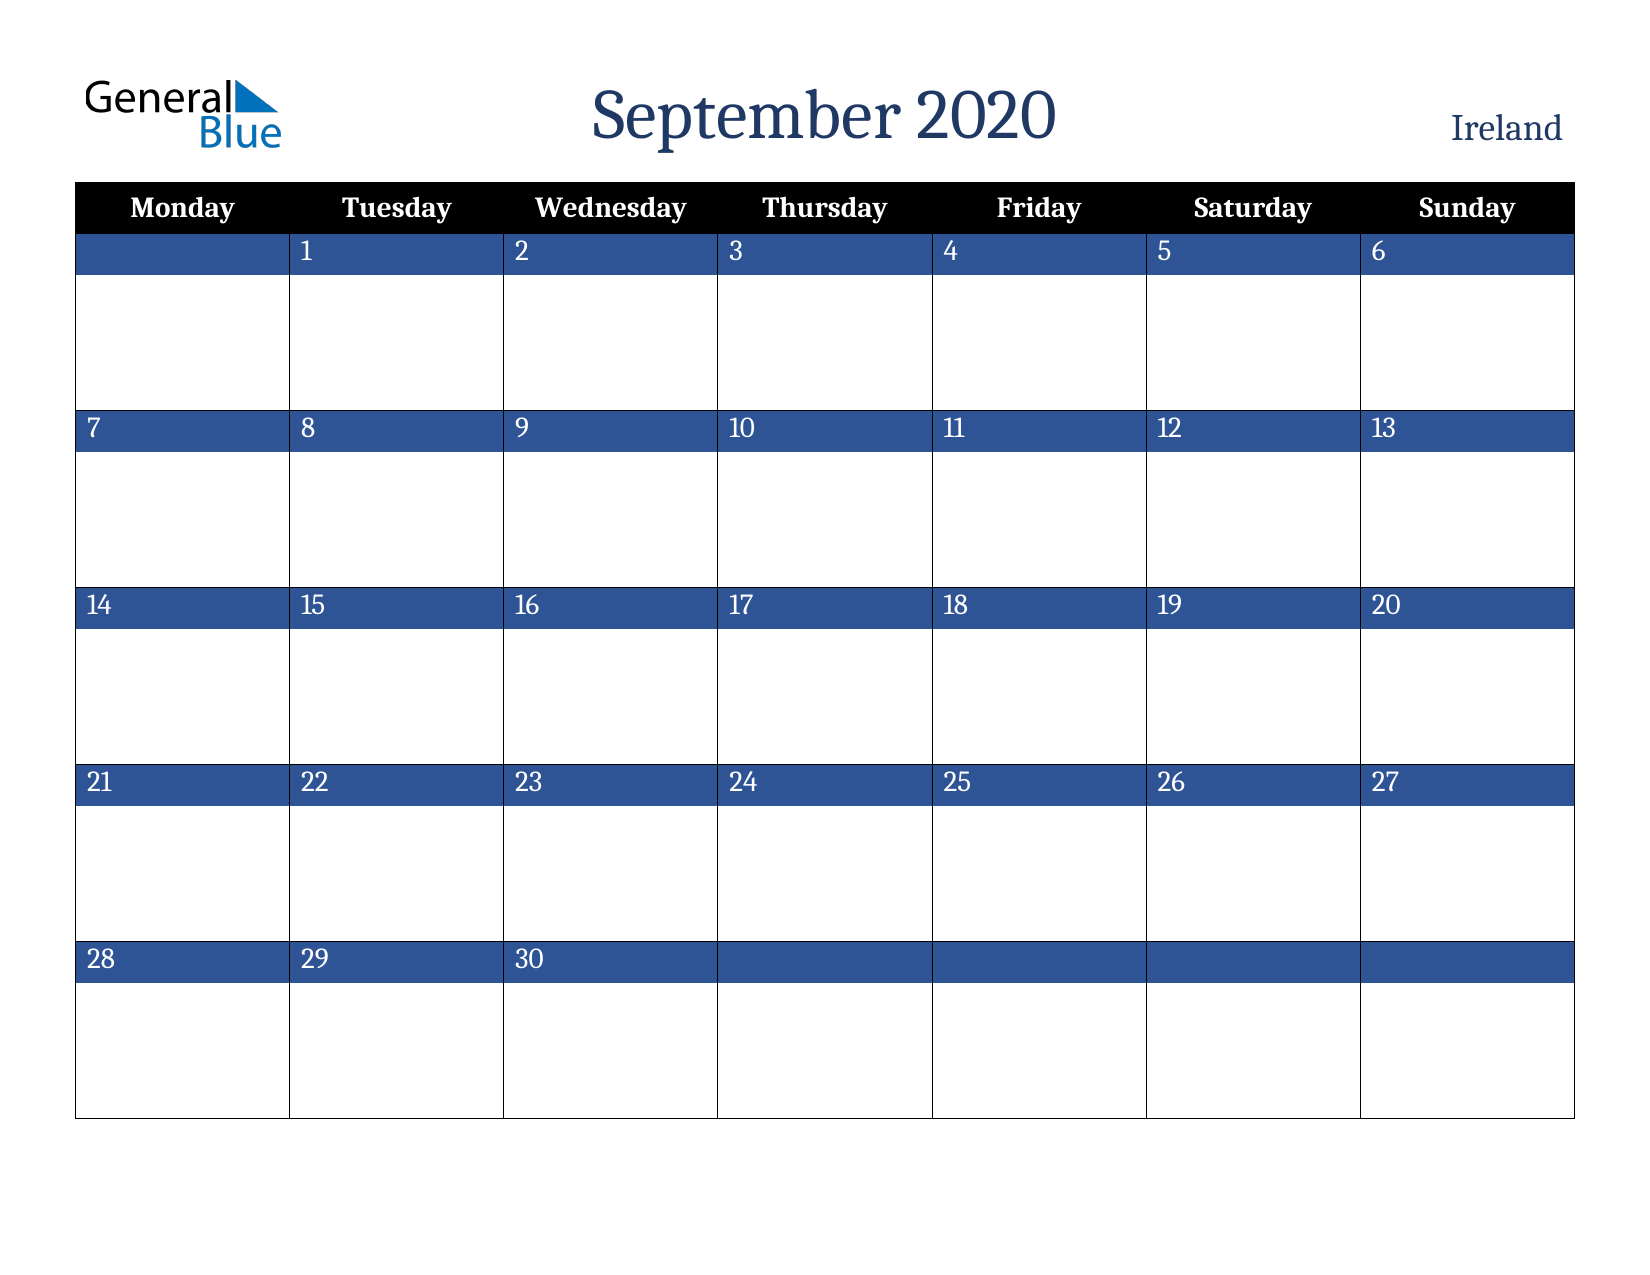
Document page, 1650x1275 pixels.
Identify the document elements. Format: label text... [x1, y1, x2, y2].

table_cell [1361, 275, 1574, 410]
table_cell [1361, 452, 1574, 587]
table_cell Tuesday [290, 183, 503, 233]
table_cell [1361, 983, 1574, 1118]
table_cell [290, 806, 503, 941]
table_cell 18 [933, 588, 1146, 629]
table_cell [933, 275, 1146, 410]
table_cell [1147, 275, 1360, 410]
table_cell 28 [76, 942, 289, 983]
table_cell 24 [718, 765, 932, 806]
table_cell [718, 942, 932, 983]
table_cell [718, 629, 932, 764]
table_cell 27 [1361, 765, 1574, 806]
table_cell [76, 452, 289, 587]
table_cell [718, 275, 932, 410]
table_cell 5 [1147, 234, 1360, 275]
table_cell [1147, 942, 1360, 983]
table_cell 3 [718, 234, 932, 275]
table_cell [1147, 452, 1360, 587]
table_cell 7 [76, 411, 289, 452]
table_cell Saturday [1147, 183, 1360, 233]
table_cell 26 [1147, 765, 1360, 806]
table_cell 11 [933, 411, 1146, 452]
table_cell [1147, 806, 1360, 941]
table_header [76, 75, 503, 182]
table_cell [504, 452, 717, 587]
table_cell Wednesday [504, 183, 717, 233]
picture [86, 80, 281, 148]
table_header September 2020 [504, 75, 1146, 182]
table_cell Monday [76, 183, 289, 233]
table_cell 20 [1361, 588, 1574, 629]
table_cell [933, 983, 1146, 1118]
table_cell [76, 629, 289, 764]
table_cell [1147, 629, 1360, 764]
table_cell [1361, 806, 1574, 941]
table_cell 8 [290, 411, 503, 452]
table_cell [290, 983, 503, 1118]
table_cell [1147, 983, 1360, 1118]
table_cell 23 [504, 765, 717, 806]
table_cell 21 [76, 765, 289, 806]
table_cell [718, 983, 932, 1118]
table_cell 22 [290, 765, 503, 806]
table_cell [933, 452, 1146, 587]
table_cell 16 [504, 588, 717, 629]
table_cell 12 [1147, 411, 1360, 452]
table_cell [290, 275, 503, 410]
table_cell [76, 275, 289, 410]
table_cell 14 [76, 588, 289, 629]
table_cell Thursday [718, 183, 932, 233]
table_cell 2 [504, 234, 717, 275]
table_cell 29 [290, 942, 503, 983]
table_cell Friday [933, 183, 1146, 233]
table_cell [504, 806, 717, 941]
table_cell [718, 806, 932, 941]
table_cell 13 [1361, 411, 1574, 452]
table_cell 25 [933, 765, 1146, 806]
table_cell 9 [504, 411, 717, 452]
table_cell [933, 629, 1146, 764]
table_cell 4 [933, 234, 1146, 275]
table_cell [718, 452, 932, 587]
table_cell 6 [1361, 234, 1574, 275]
table_cell 17 [718, 588, 932, 629]
table_cell 19 [1147, 588, 1360, 629]
table_cell [290, 629, 503, 764]
table_cell [76, 983, 289, 1118]
table_cell [933, 806, 1146, 941]
table_cell [504, 629, 717, 764]
table_cell [290, 452, 503, 587]
table_cell [504, 983, 717, 1118]
table_cell [1361, 629, 1574, 764]
table_cell 10 [718, 411, 932, 452]
table_header Ireland [1146, 75, 1574, 182]
table_cell 15 [290, 588, 503, 629]
table_cell 1 [290, 234, 503, 275]
table_cell [1361, 942, 1574, 983]
table_cell [76, 234, 289, 275]
table_cell [933, 942, 1146, 983]
table_cell 30 [504, 942, 717, 983]
table_cell Sunday [1361, 183, 1574, 233]
table_cell [504, 275, 717, 410]
table_cell [76, 806, 289, 941]
